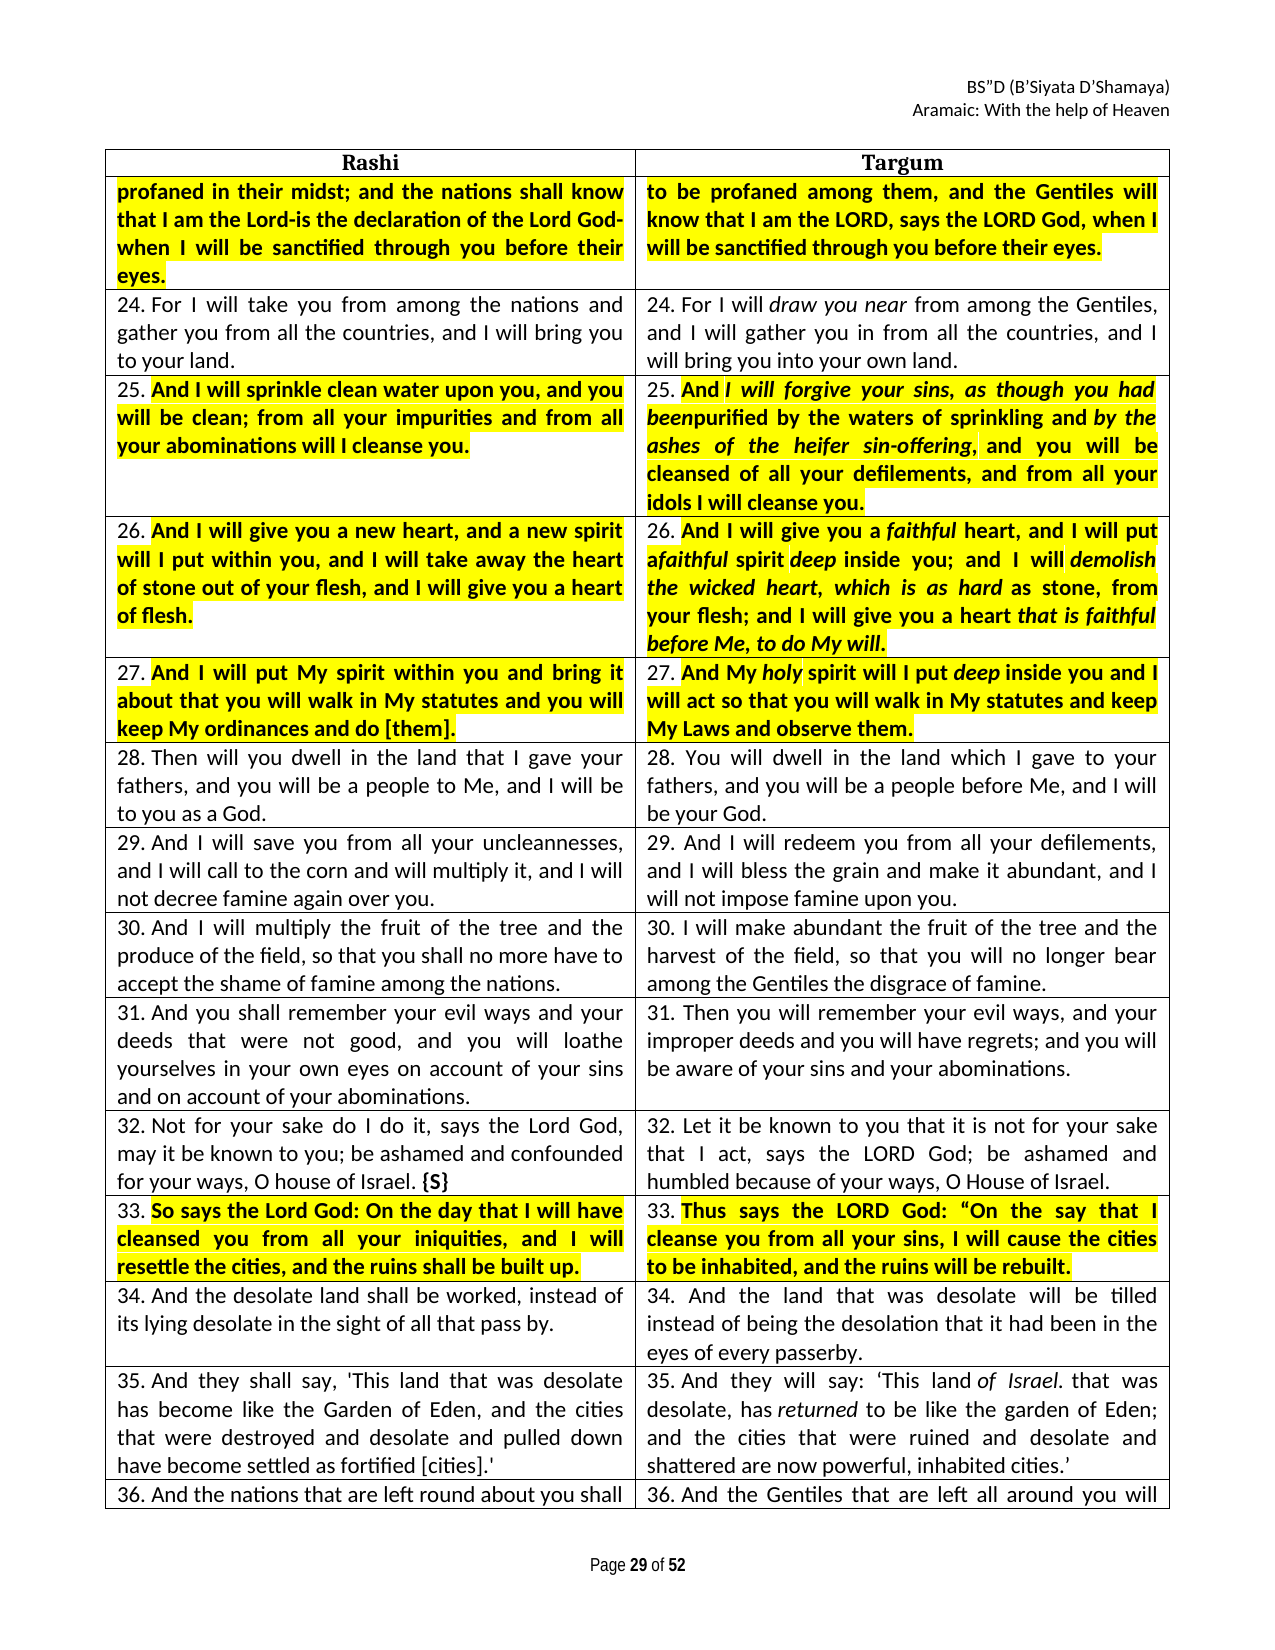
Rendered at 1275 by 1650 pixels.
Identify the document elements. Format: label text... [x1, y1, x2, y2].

table_cell 29. And I will save you from all your uncleannesses, and I will call to the corn and will multiply it, and I will not decree famine again over you. [106, 828, 635, 912]
table_cell 31. Then you will remember your evil ways, and your improper deeds and you will have regrets; and you will be aware of your sins and your abominations. [636, 998, 1169, 1110]
table_cell 34. And the land that was desolate will be tilled instead of being the desolation that it had been in the eyes of every passerby. [636, 1282, 1169, 1366]
table_cell 34. And the desolate land shall be worked, instead of its lying desolate in the sight of all that pass by. [106, 1282, 635, 1366]
table_cell 33. Thus says the LORD God: “On the say that I cleanse you from all your sins, I will cause the cities to be inhabited, and the ruins will be rebuilt. [636, 1196, 1169, 1281]
table_cell 28. Then will you dwell in the land that I gave your fathers, and you will be a people to Me, and I will be to you as a God. [106, 743, 635, 827]
table_cell 30. I will make abundant the fruit of the tree and the harvest of the field, so that you will no longer bear among the Gentiles the disgrace of famine. [636, 913, 1169, 997]
table_cell 29. And I will redeem you from all your defilements, and I will bless the grain and make it abundant, and I will not impose famine upon you. [636, 828, 1169, 912]
table_cell 31. And you shall remember your evil ways and your deeds that were not good, and you will loathe yourselves in your own eyes on account of your sins and on account of your abominations. [106, 998, 635, 1110]
table_cell 24. For I will draw you near from among the Gentiles, and I will gather you in from all the countries, and I will bring you into your own land. [636, 290, 1169, 374]
table_cell 27. And I will put My spirit within you and bring it about that you will walk in My statutes and you will keep My ordinances and do [them]. [456, 658, 635, 742]
table_cell 27. And My holy spirit will I put deep inside you and I will act so that you will walk in My statutes and keep My Laws and observe them. [914, 658, 1169, 742]
table_cell 26. And I will give you a faithful heart, and I will put afaithful spirit deep inside you; and I will demolish the wicked heart, which is as hard as stone, from your flesh; and I will give you a heart that is faithful before Me, to do My will. [887, 517, 1169, 657]
table_header Rashi [106, 150, 635, 176]
table_cell 28. You will dwell in the land which I gave to your fathers, and you will be a people before Me, and I will be your God. [636, 743, 1169, 827]
table_cell 25. And I will sprinkle clean water upon you, and you will be clean; from all your impurities and from all your abominations will I cleanse you. [106, 376, 635, 516]
table_cell 32. Not for your sake do I do it, says the Lord God, may it be known to you; be ashamed and confounded for your ways, O house of Israel. {S} [106, 1111, 635, 1195]
table_header Targum [636, 150, 1169, 176]
table_cell 25. And I will forgive your sins, as though you had beenpurified by the waters of sprinkling and by the ashes of the heifer sin-offering, and you will be cleansed of all your defilements, and from all your idols I will cleanse you. [636, 376, 1169, 516]
table_cell 35. And they shall say, 'This land that was desolate has become like the Garden of Eden, and the cities that were destroyed and desolate and pulled down have become settled as fortified [cities].' [106, 1367, 635, 1479]
table_cell 32. Let it be known to you that it is not for your sake that I act, says the LORD God; be ashamed and humbled because of your ways, O House of Israel. [636, 1111, 1169, 1195]
table_cell 26. And I will give you a new heart, and a new spirit will I put within you, and I will take away the heart of stone out of your flesh, and I will give you a heart of flesh. [106, 517, 635, 657]
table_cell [636, 1480, 1169, 1508]
table_cell 33. So says the Lord God: On the day that I will have cleansed you from all your iniquities, and I will resettle the cities, and the ruins shall be built up. [106, 1196, 635, 1281]
table_cell 30. And I will multiply the fruit of the tree and the produce of the field, so that you shall no more have to accept the shame of famine among the nations. [106, 913, 635, 997]
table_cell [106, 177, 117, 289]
table_cell 24. For I will take you from among the nations and gather you from all the countries, and I will bring you to your land. [106, 290, 635, 374]
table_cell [106, 1480, 635, 1508]
table_cell 35. And they will say: ‘This land of Israel. that was desolate, has returned to be like the garden of Eden; and the cities that were ruined and desolate and shattered are now powerful, inhabited cities.’ [636, 1367, 1169, 1479]
